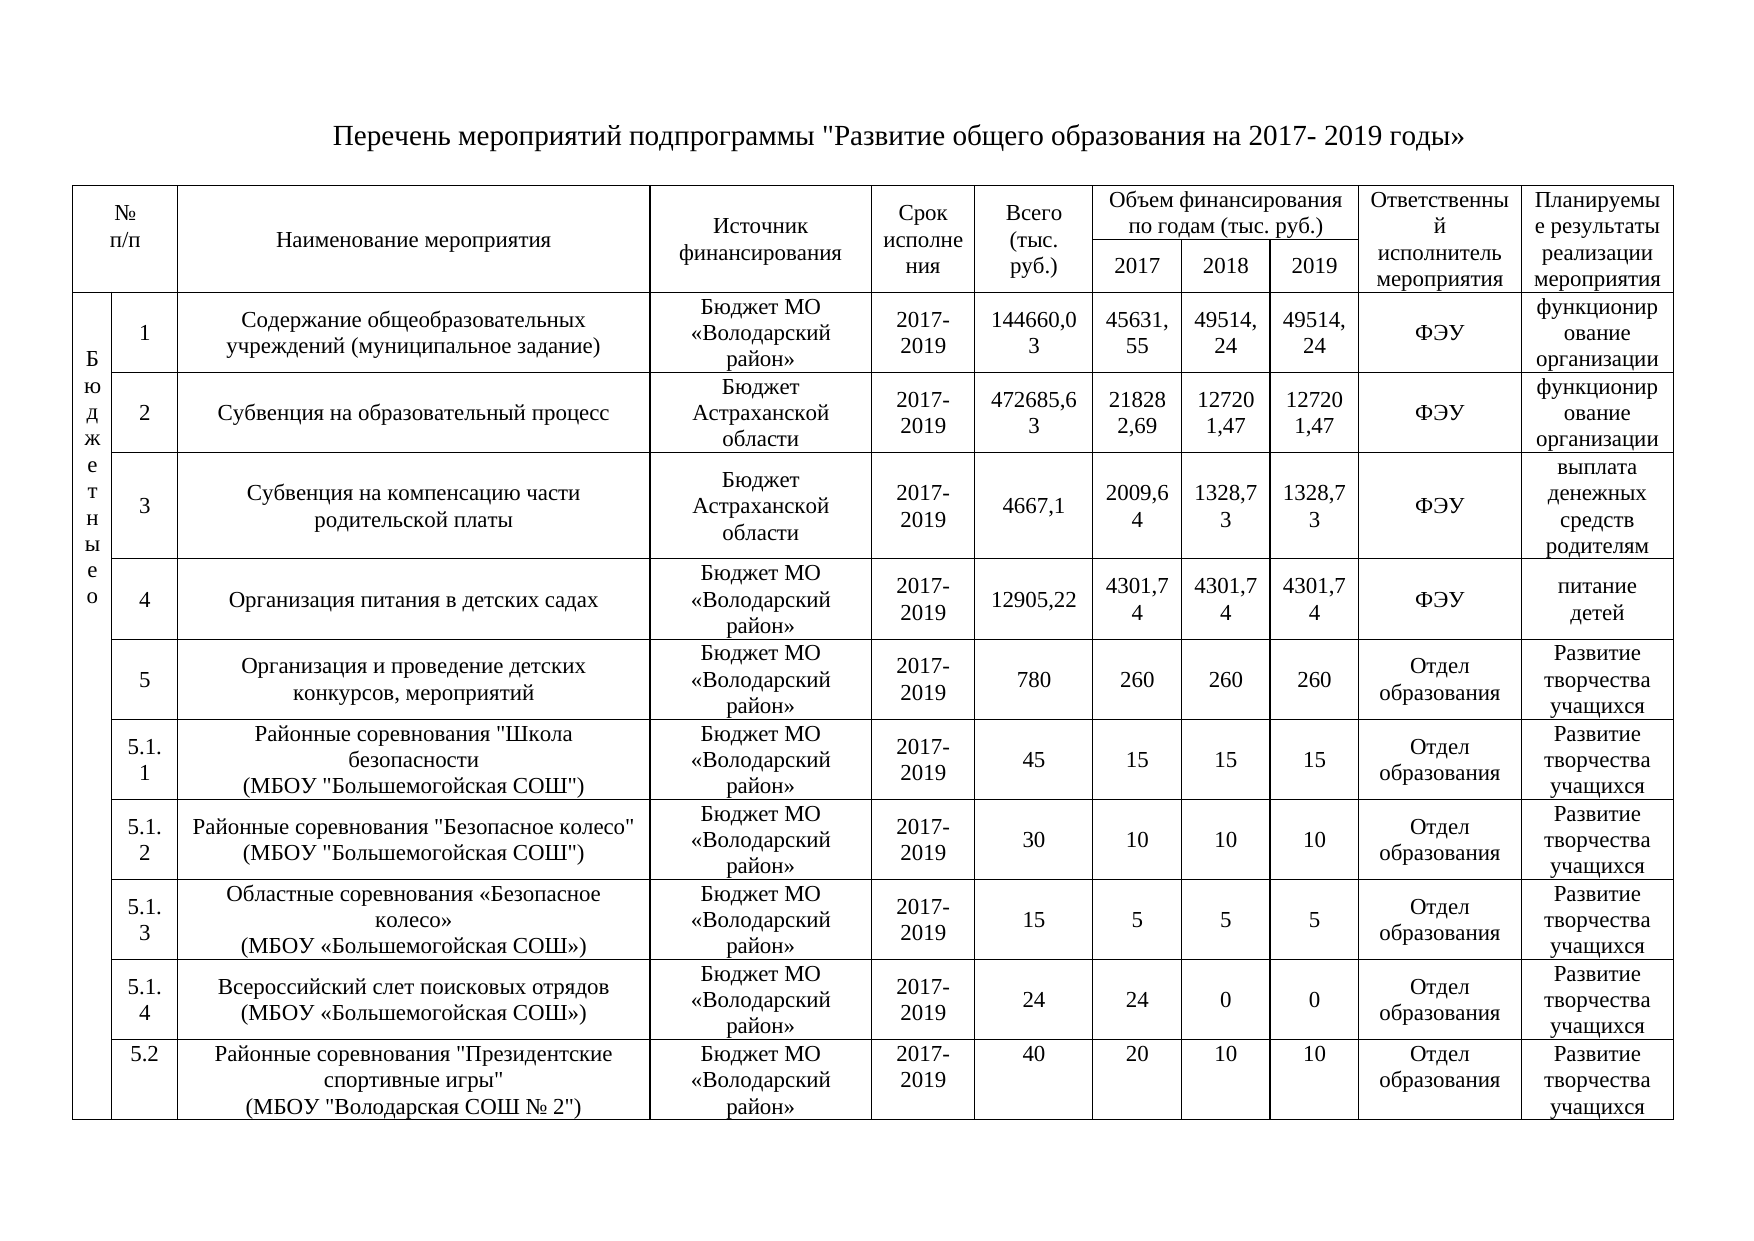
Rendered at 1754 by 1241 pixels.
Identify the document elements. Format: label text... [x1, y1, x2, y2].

table_cell 40 [975, 1040, 1092, 1119]
table_cell 10 [1182, 1040, 1269, 1119]
table_cell 15 [975, 880, 1092, 959]
table_cell 2017-2019 [872, 720, 974, 799]
table_cell 2017-2019 [872, 800, 974, 879]
table_cell Районные соревнования "Школа безопасности (МБОУ "Большемогойская СОШ") [178, 720, 649, 799]
table_cell питание детей [1522, 559, 1673, 638]
table_cell 5.2 [112, 1040, 177, 1119]
table_cell 472685,63 [975, 373, 1092, 452]
table_cell Областные соревнования «Безопасное колесо» (МБОУ «Большемогойская СОШ») [178, 880, 649, 959]
table_cell Бюджет МО «Володарский район» [651, 880, 871, 959]
table_cell Бюджет МО «Володарский район» [651, 720, 871, 799]
table_cell 4301,74 [1093, 559, 1181, 638]
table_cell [651, 1040, 871, 1119]
table_cell Организация и проведение детских конкурсов, мероприятий [178, 640, 649, 718]
table_cell ФЭУ [1359, 453, 1521, 558]
table_cell 2018 [1182, 240, 1269, 292]
table_cell 2017-2019 [872, 293, 974, 372]
table_cell 2017-2019 [872, 453, 974, 558]
table_cell 127201,47 [1271, 373, 1358, 452]
table_header Всего (тыс. руб.) [975, 186, 1092, 292]
table_header Планируемые результаты реализации мероприятия [1522, 186, 1673, 292]
table_cell 10 [1093, 800, 1181, 879]
table_cell 260 [1093, 640, 1181, 718]
table_cell 5.1.3 [112, 880, 177, 959]
table_cell 24 [975, 960, 1092, 1039]
text Перечень мероприятий подпрограммы "Развитие общего образования на 2017- 2019 годы» [74, 118, 1636, 152]
table_header Источник финансирования [651, 186, 871, 292]
table_cell Отдел образования [1359, 960, 1521, 1039]
table_cell 0 [1271, 960, 1358, 1039]
table_cell функционирование организации [1522, 373, 1673, 452]
table_cell Районные соревнования "Президентские спортивные игры" (МБОУ "Володарская СОШ № 2") [178, 1040, 649, 1119]
table_cell ФЭУ [1359, 373, 1521, 452]
table_cell 2009,64 [1093, 453, 1181, 558]
table_cell Содержание общеобразовательных учреждений (муниципальное задание) [178, 293, 649, 372]
table_cell 127201,47 [1182, 373, 1269, 452]
table_cell 2019 [1271, 240, 1358, 292]
table_cell Бюджет Астраханской области [651, 373, 871, 452]
table_cell Субвенция на компенсацию части родительской платы [178, 453, 649, 558]
table_cell 5 [1182, 880, 1269, 959]
table_cell Развитие творчества учащихся [1522, 880, 1673, 959]
table_header Срок исполнения [872, 186, 974, 292]
table_cell Районные соревнования "Безопасное колесо" (МБОУ "Большемогойская СОШ") [178, 800, 649, 879]
table_cell 10 [1182, 800, 1269, 879]
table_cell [1522, 1040, 1673, 1119]
table_cell 24 [1093, 960, 1181, 1039]
table_cell 10 [1271, 800, 1358, 879]
table_cell 2017-2019 [872, 559, 974, 638]
table_cell Бюджет МО «Володарский район» [651, 800, 871, 879]
table_cell 2017 [1093, 240, 1181, 292]
table_cell 0 [1182, 960, 1269, 1039]
table_cell Развитие творчества учащихся [1522, 640, 1673, 718]
table_cell 5.1.1 [112, 720, 177, 799]
table_cell Организация питания в детских садах [178, 559, 649, 638]
table_cell 4 [112, 559, 177, 638]
table_cell 260 [1182, 640, 1269, 718]
table_header Объем финансирования по годам (тыс. руб.) [1093, 186, 1358, 239]
table_cell 45 [975, 720, 1092, 799]
table_cell 218282,69 [1093, 373, 1181, 452]
table_cell 4667,1 [975, 453, 1092, 558]
table_cell 1328,73 [1182, 453, 1269, 558]
table_cell Бюджет Астраханской области [651, 453, 871, 558]
table_cell 15 [1271, 720, 1358, 799]
table_cell 2 [112, 373, 177, 452]
table_cell 12905,22 [975, 559, 1092, 638]
table_cell 20 [1093, 1040, 1181, 1119]
table_cell 780 [975, 640, 1092, 718]
table_cell 2017-2019 [872, 640, 974, 718]
table_cell Развитие творчества учащихся [1522, 960, 1673, 1039]
table_header Ответственный исполнитель мероприятия [1359, 186, 1521, 292]
table_cell Отдел образования [1359, 1040, 1521, 1119]
table_cell 2017-2019 [872, 880, 974, 959]
table_header Наименование мероприятия [178, 186, 649, 292]
table_cell Отдел образования [1359, 800, 1521, 879]
table_cell 1 [112, 293, 177, 372]
table_cell 15 [1093, 720, 1181, 799]
table_cell 45631,55 [1093, 293, 1181, 372]
table_cell 144660,03 [975, 293, 1092, 372]
table_cell 5 [1093, 880, 1181, 959]
table_cell Бюджет МО «Володарский район» [651, 559, 871, 638]
table_cell 5.1.2 [112, 800, 177, 879]
table_cell 5 [1271, 880, 1358, 959]
table_cell 5 [112, 640, 177, 718]
table_cell 30 [975, 800, 1092, 879]
table_cell 2017-2019 [872, 373, 974, 452]
table_cell ФЭУ [1359, 559, 1521, 638]
table_cell 10 [1271, 1040, 1358, 1119]
table_cell Бюджет МО «Володарский район» [651, 640, 871, 718]
table_cell Развитие творчества учащихся [1522, 800, 1673, 879]
table_cell Отдел образования [1359, 880, 1521, 959]
table_cell Бюджет МО «Володарский район» [651, 960, 871, 1039]
table_cell Бюджет МО «Володарский район» [651, 293, 871, 372]
table_cell ФЭУ [1359, 293, 1521, 372]
table_cell 15 [1182, 720, 1269, 799]
table_cell Всероссийский слет поисковых отрядов (МБОУ «Большемогойская СОШ») [178, 960, 649, 1039]
table_cell Бюджетные о [73, 293, 111, 1119]
table_cell 1328,73 [1271, 453, 1358, 558]
table_cell 4301,74 [1182, 559, 1269, 638]
table_cell 2017-2019 [872, 1040, 974, 1119]
table_cell 49514,24 [1271, 293, 1358, 372]
table_header № п/п [73, 186, 177, 292]
table_cell 2017-2019 [872, 960, 974, 1039]
table_cell 3 [112, 453, 177, 558]
table_cell 4301,74 [1271, 559, 1358, 638]
table_cell 49514,24 [1182, 293, 1269, 372]
table_cell функционирование организации [1522, 293, 1673, 372]
table_cell Развитие творчества учащихся [1522, 720, 1673, 799]
table_cell Отдел образования [1359, 640, 1521, 718]
table_cell выплата денежных средств родителям [1522, 453, 1673, 558]
table_cell Субвенция на образовательный процесс [178, 373, 649, 452]
table_cell 5.1.4 [112, 960, 177, 1039]
table_cell 260 [1271, 640, 1358, 718]
table_cell Отдел образования [1359, 720, 1521, 799]
